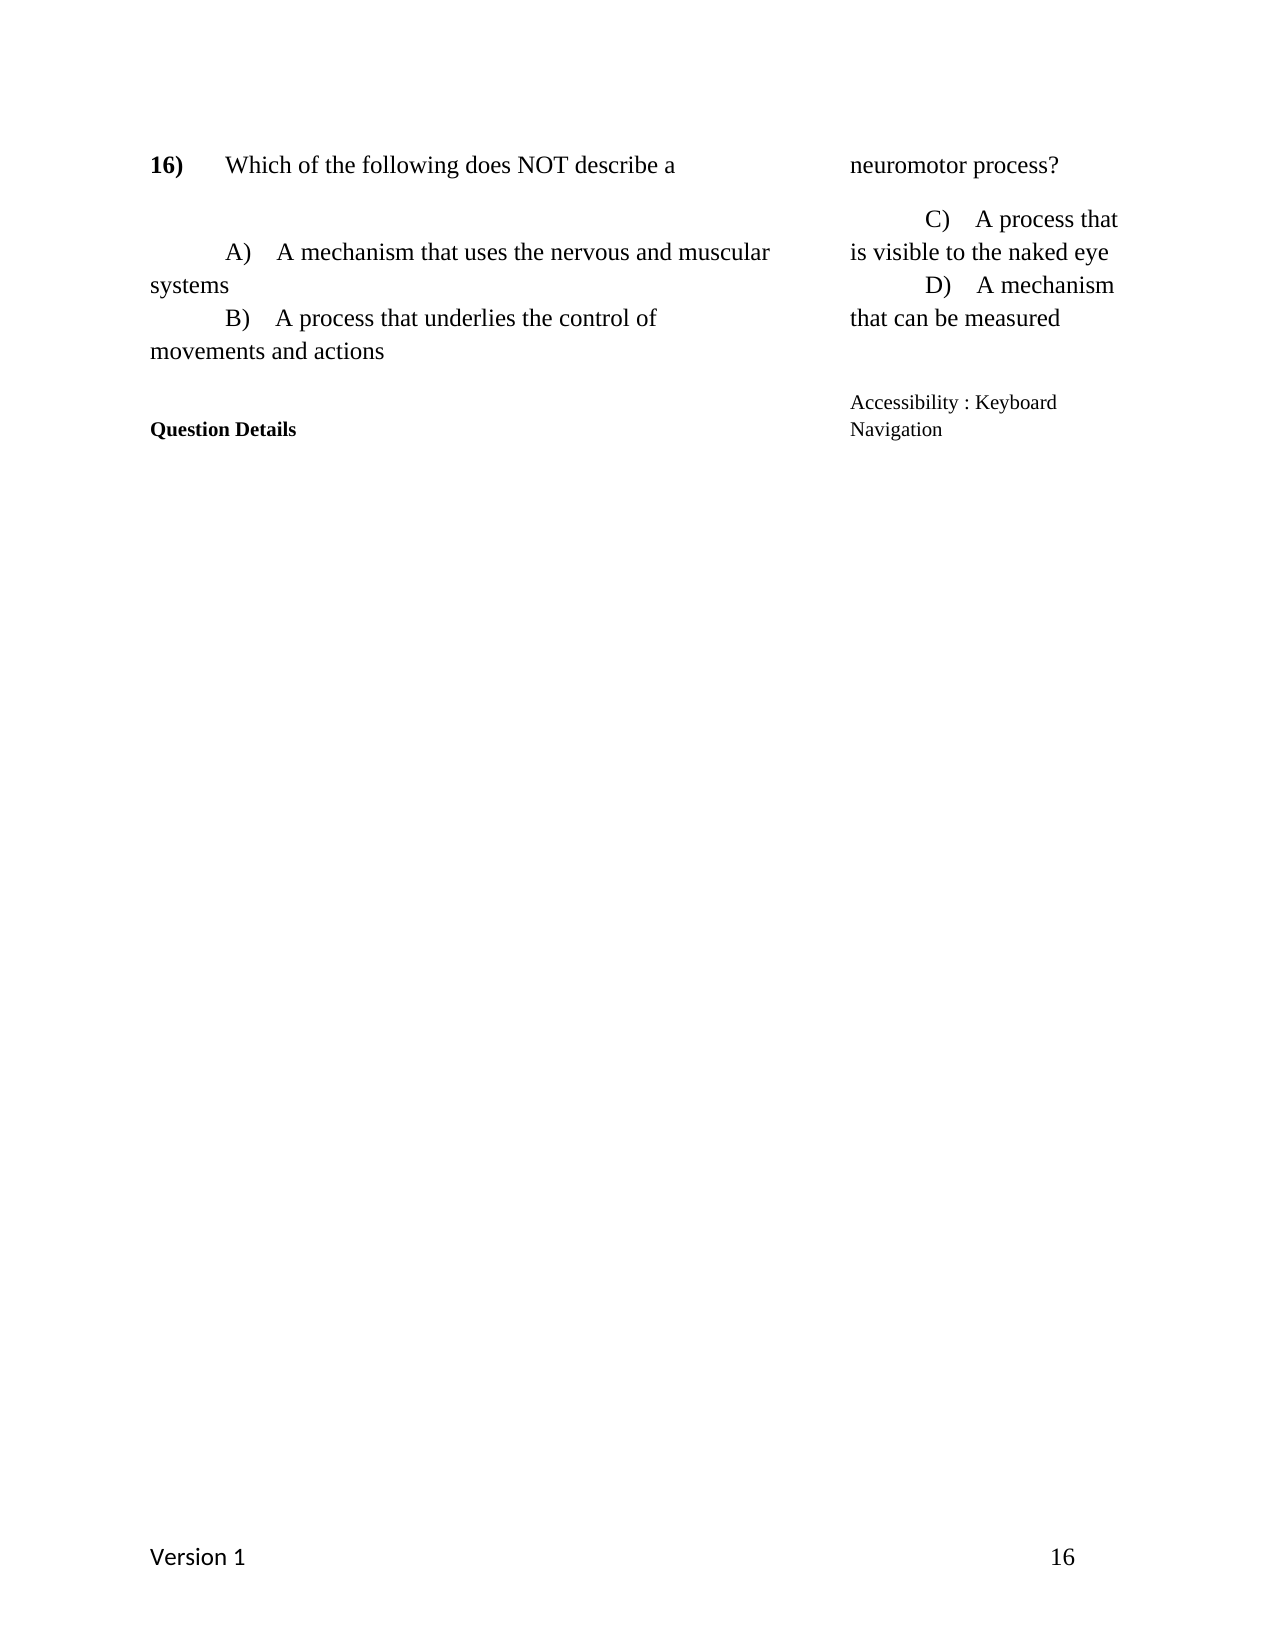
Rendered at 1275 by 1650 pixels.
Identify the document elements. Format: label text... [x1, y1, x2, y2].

text 16) Which of the following does NOT describe a neuromotor process? [150, 150, 775, 179]
text Question Details Accessibility : Keyboard Navigation [850, 390, 1125, 441]
text Question Details Accessibility : Keyboard Navigation [150, 390, 775, 441]
text A) A mechanism that uses the nervous and muscular systems B) A process that underlies the control of movements and actions C) A process that is visible to the naked eye D) A mechanism that can be measured [150, 204, 775, 365]
text 16) Which of the following does NOT describe a neuromotor process? [850, 150, 1125, 179]
text A) A mechanism that uses the nervous and muscular systems B) A process that underlies the control of movements and actions C) A process that is visible to the naked eye D) A mechanism that can be measured [850, 204, 1125, 365]
